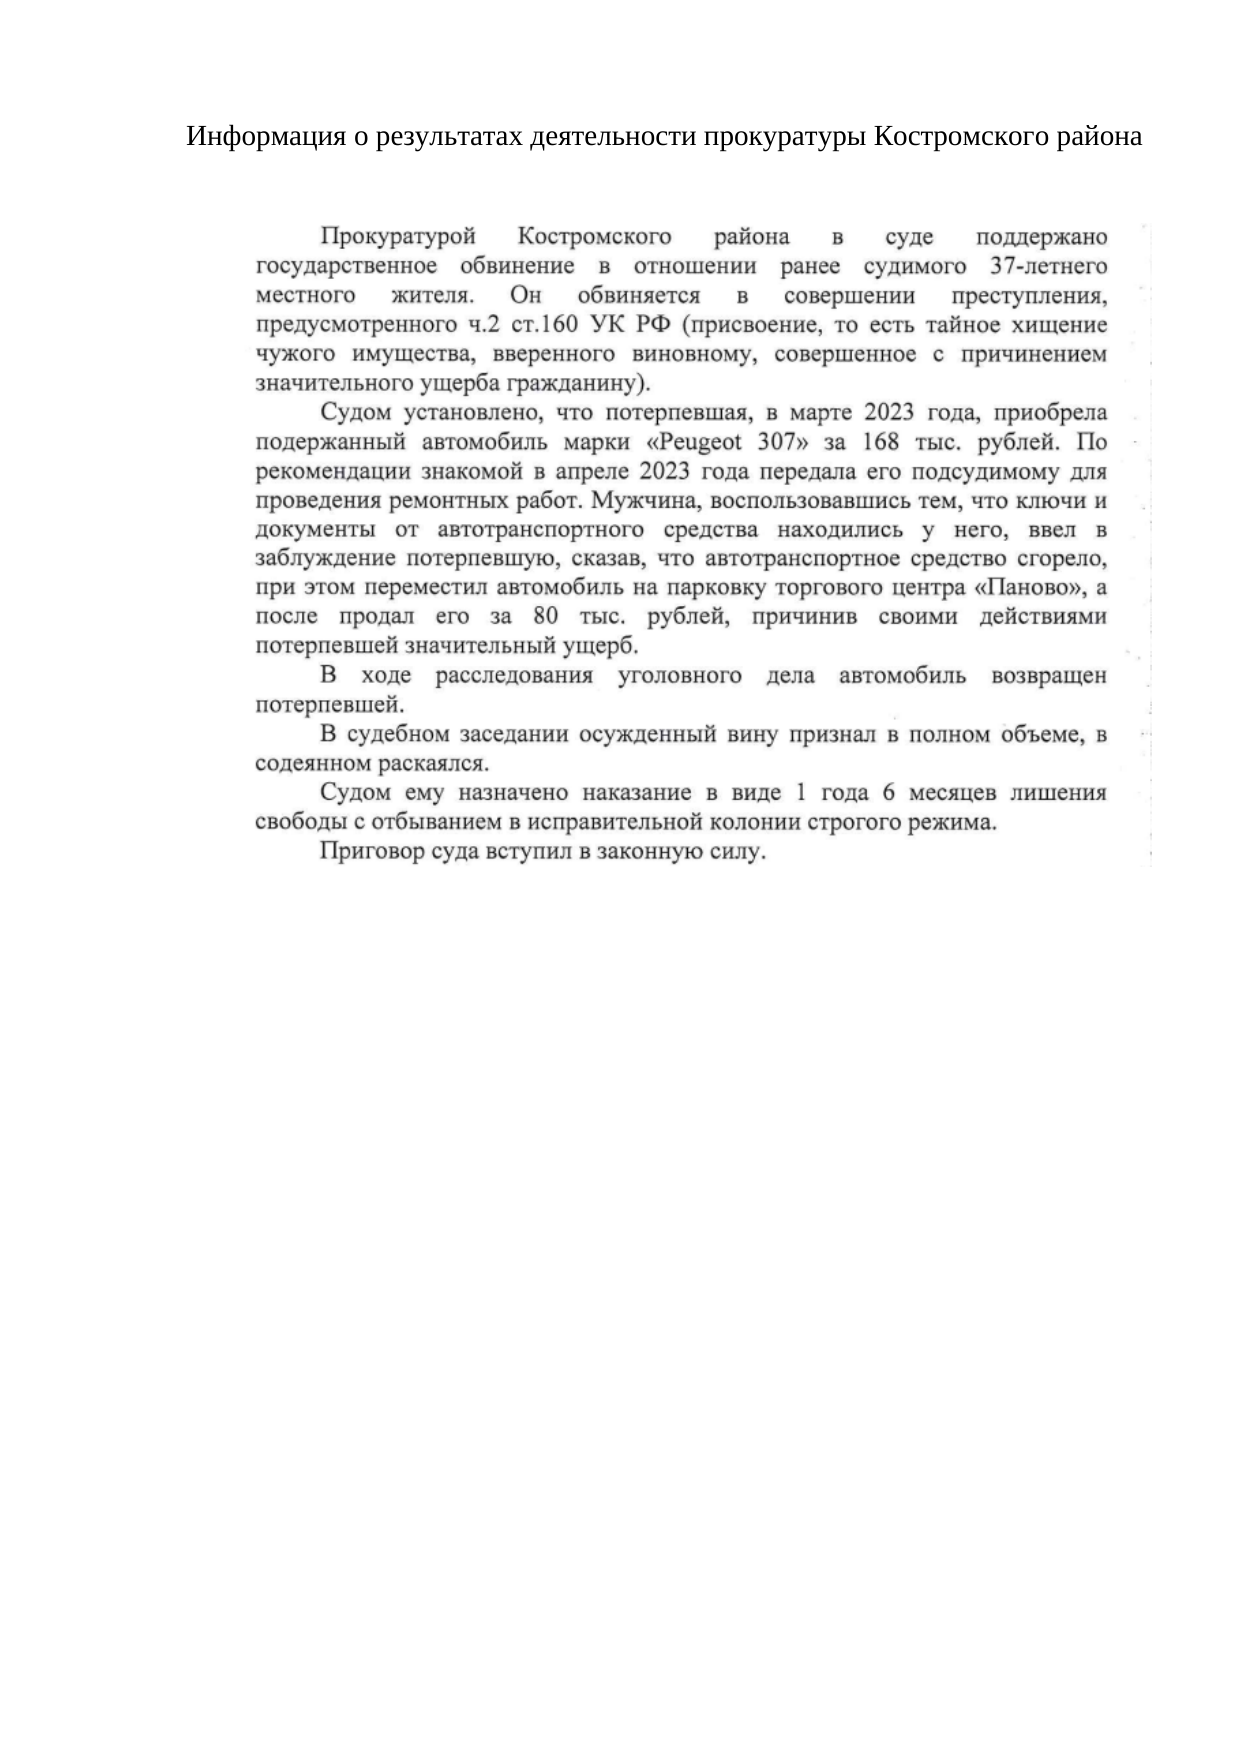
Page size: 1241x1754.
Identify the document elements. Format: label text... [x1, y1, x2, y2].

picture [177, 223, 1152, 867]
text Информация о результатах деятельности прокуратуры Костромского района [177, 118, 1152, 152]
